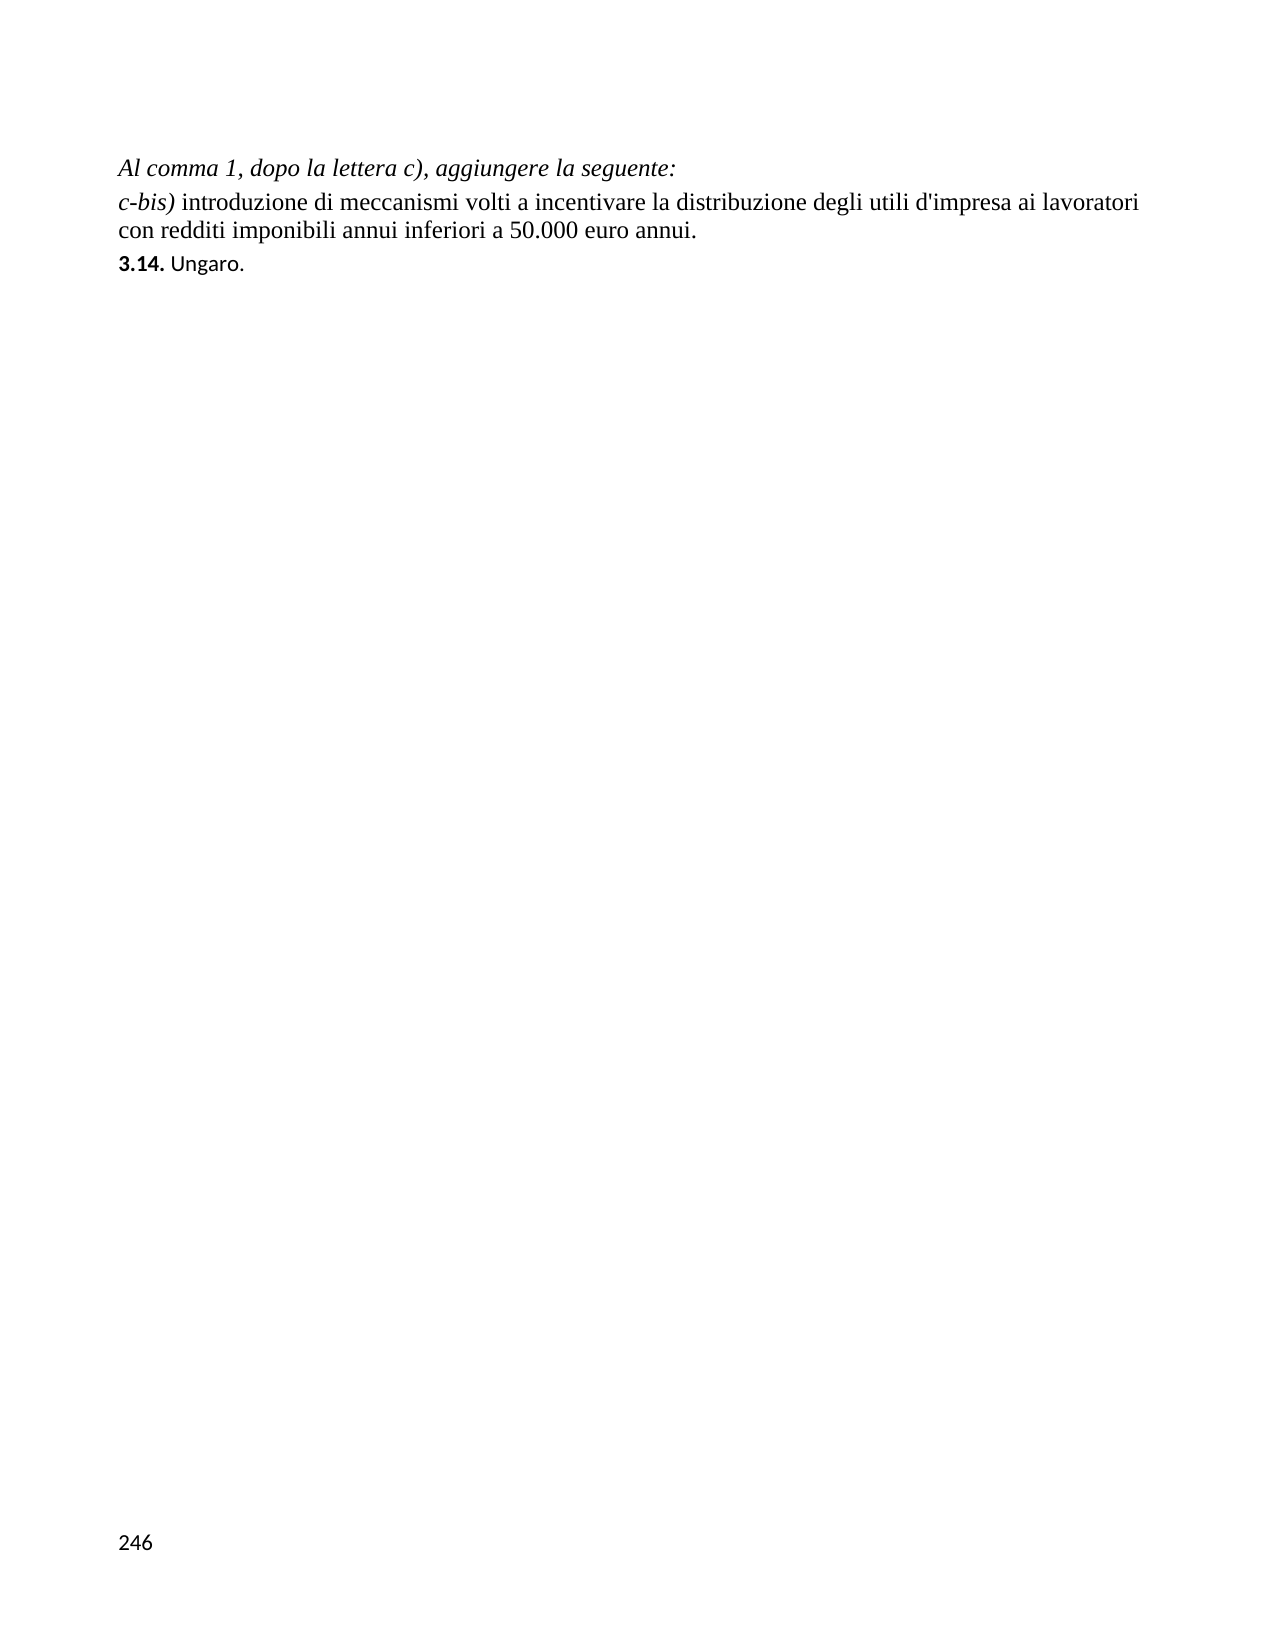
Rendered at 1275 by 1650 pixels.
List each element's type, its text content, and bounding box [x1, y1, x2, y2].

text 3.14. Ungaro. [118, 249, 1157, 277]
text c-bis) introduzione di meccanismi volti a incentivare la distribuzione degli utili d'impresa ai lavoratori con redditi imponibili annui inferiori a 50.000 euro annui. [118, 187, 1157, 244]
text Al comma 1, dopo la lettera c), aggiungere la seguente: [118, 153, 1157, 181]
